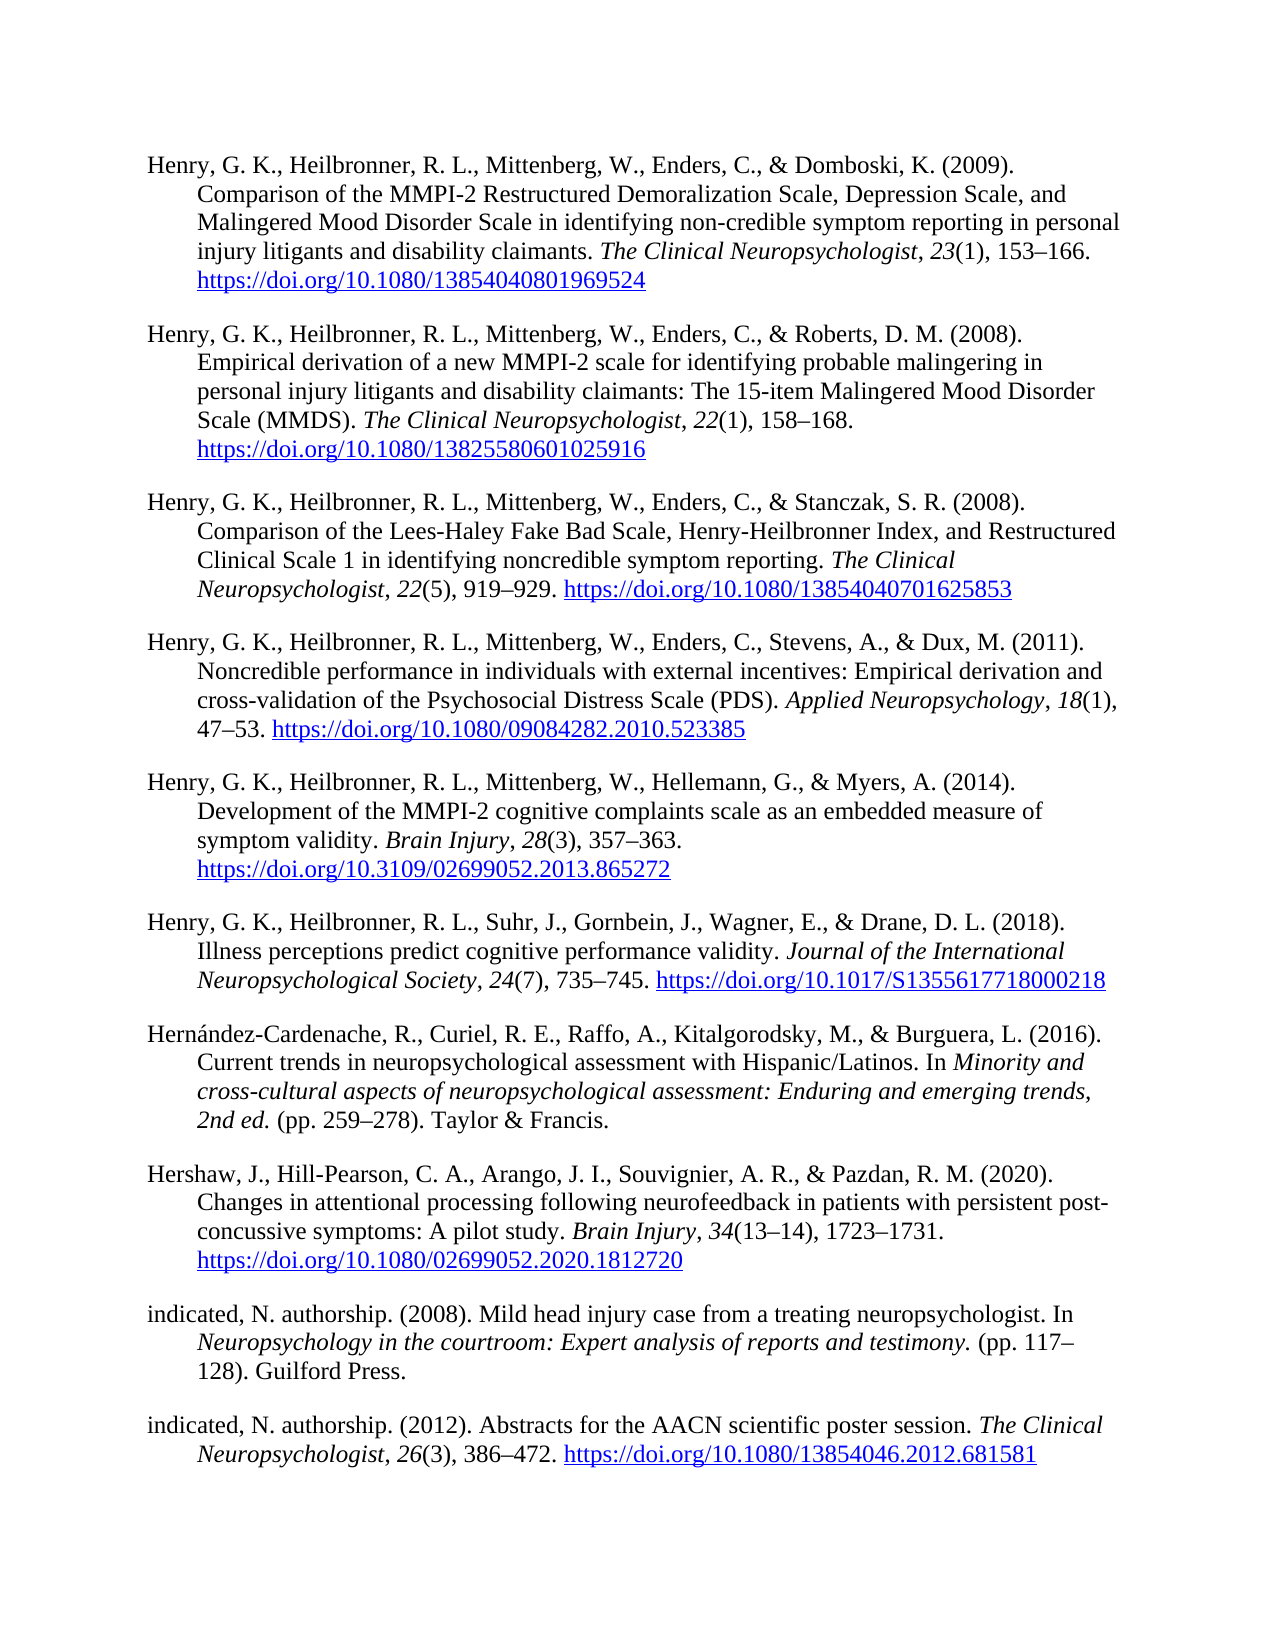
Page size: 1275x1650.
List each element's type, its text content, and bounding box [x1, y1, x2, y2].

text Hershaw, J., Hill-Pearson, C. A., Arango, J. I., Souvignier, A. R., & Pazdan, R. M. (2020). Changes in attentional processing following neurofeedback in patients with persistent post-concussive symptoms: A pilot study. Brain Injury, 34(13–14), 1723–1731. https://doi.org/10.1080/02699052.2020.1812720 [147, 1159, 1125, 1274]
text Henry, G. K., Heilbronner, R. L., Mittenberg, W., Hellemann, G., & Myers, A. (2014). Development of the MMPI-2 cognitive complaints scale as an embedded measure of symptom validity. Brain Injury, 28(3), 357–363. https://doi.org/10.3109/02699052.2013.865272 [147, 767, 1125, 882]
text Hernández-Cardenache, R., Curiel, R. E., Raffo, A., Kitalgorodsky, M., & Burguera, L. (2016). Current trends in neuropsychological assessment with Hispanic/Latinos. In Minority and cross-cultural aspects of neuropsychological assessment: Enduring and emerging trends, 2nd ed. (pp. 259–278). Taylor & Francis. [147, 1019, 1125, 1134]
text Henry, G. K., Heilbronner, R. L., Mittenberg, W., Enders, C., & Domboski, K. (2009). Comparison of the MMPI-2 Restructured Demoralization Scale, Depression Scale, and Malingered Mood Disorder Scale in identifying non-credible symptom reporting in personal injury litigants and disability claimants. The Clinical Neuropsychologist, 23(1), 153–166. https://doi.org/10.1080/13854040801969524 [147, 150, 1125, 294]
text Henry, G. K., Heilbronner, R. L., Mittenberg, W., Enders, C., & Stanczak, S. R. (2008). Comparison of the Lees-Haley Fake Bad Scale, Henry-Heilbronner Index, and Restructured Clinical Scale 1 in identifying noncredible symptom reporting. The Clinical Neuropsychologist, 22(5), 919–929. https://doi.org/10.1080/13854040701625853 [147, 487, 1125, 602]
text Henry, G. K., Heilbronner, R. L., Mittenberg, W., Enders, C., & Roberts, D. M. (2008). Empirical derivation of a new MMPI-2 scale for identifying probable malingering in personal injury litigants and disability claimants: The 15-item Malingered Mood Disorder Scale (MMDS). The Clinical Neuropsychologist, 22(1), 158–168. https://doi.org/10.1080/13825580601025916 [147, 319, 1125, 462]
text Henry, G. K., Heilbronner, R. L., Mittenberg, W., Enders, C., Stevens, A., & Dux, M. (2011). Noncredible performance in individuals with external incentives: Empirical derivation and cross-validation of the Psychosocial Distress Scale (PDS). Applied Neuropsychology, 18(1), 47–53. https://doi.org/10.1080/09084282.2010.523385 [147, 627, 1125, 742]
text indicated, N. authorship. (2008). Mild head injury case from a treating neuropsychologist. In Neuropsychology in the courtroom: Expert analysis of reports and testimony. (pp. 117–128). Guilford Press. [147, 1299, 1125, 1385]
text Henry, G. K., Heilbronner, R. L., Suhr, J., Gornbein, J., Wagner, E., & Drane, D. L. (2018). Illness perceptions predict cognitive performance validity. Journal of the International Neuropsychological Society, 24(7), 735–745. https://doi.org/10.1017/S1355617718000218 [147, 907, 1125, 994]
text indicated, N. authorship. (2012). Abstracts for the AACN scientific poster session. The Clinical Neuropsychologist, 26(3), 386–472. https://doi.org/10.1080/13854046.2012.681581 [147, 1410, 1125, 1467]
